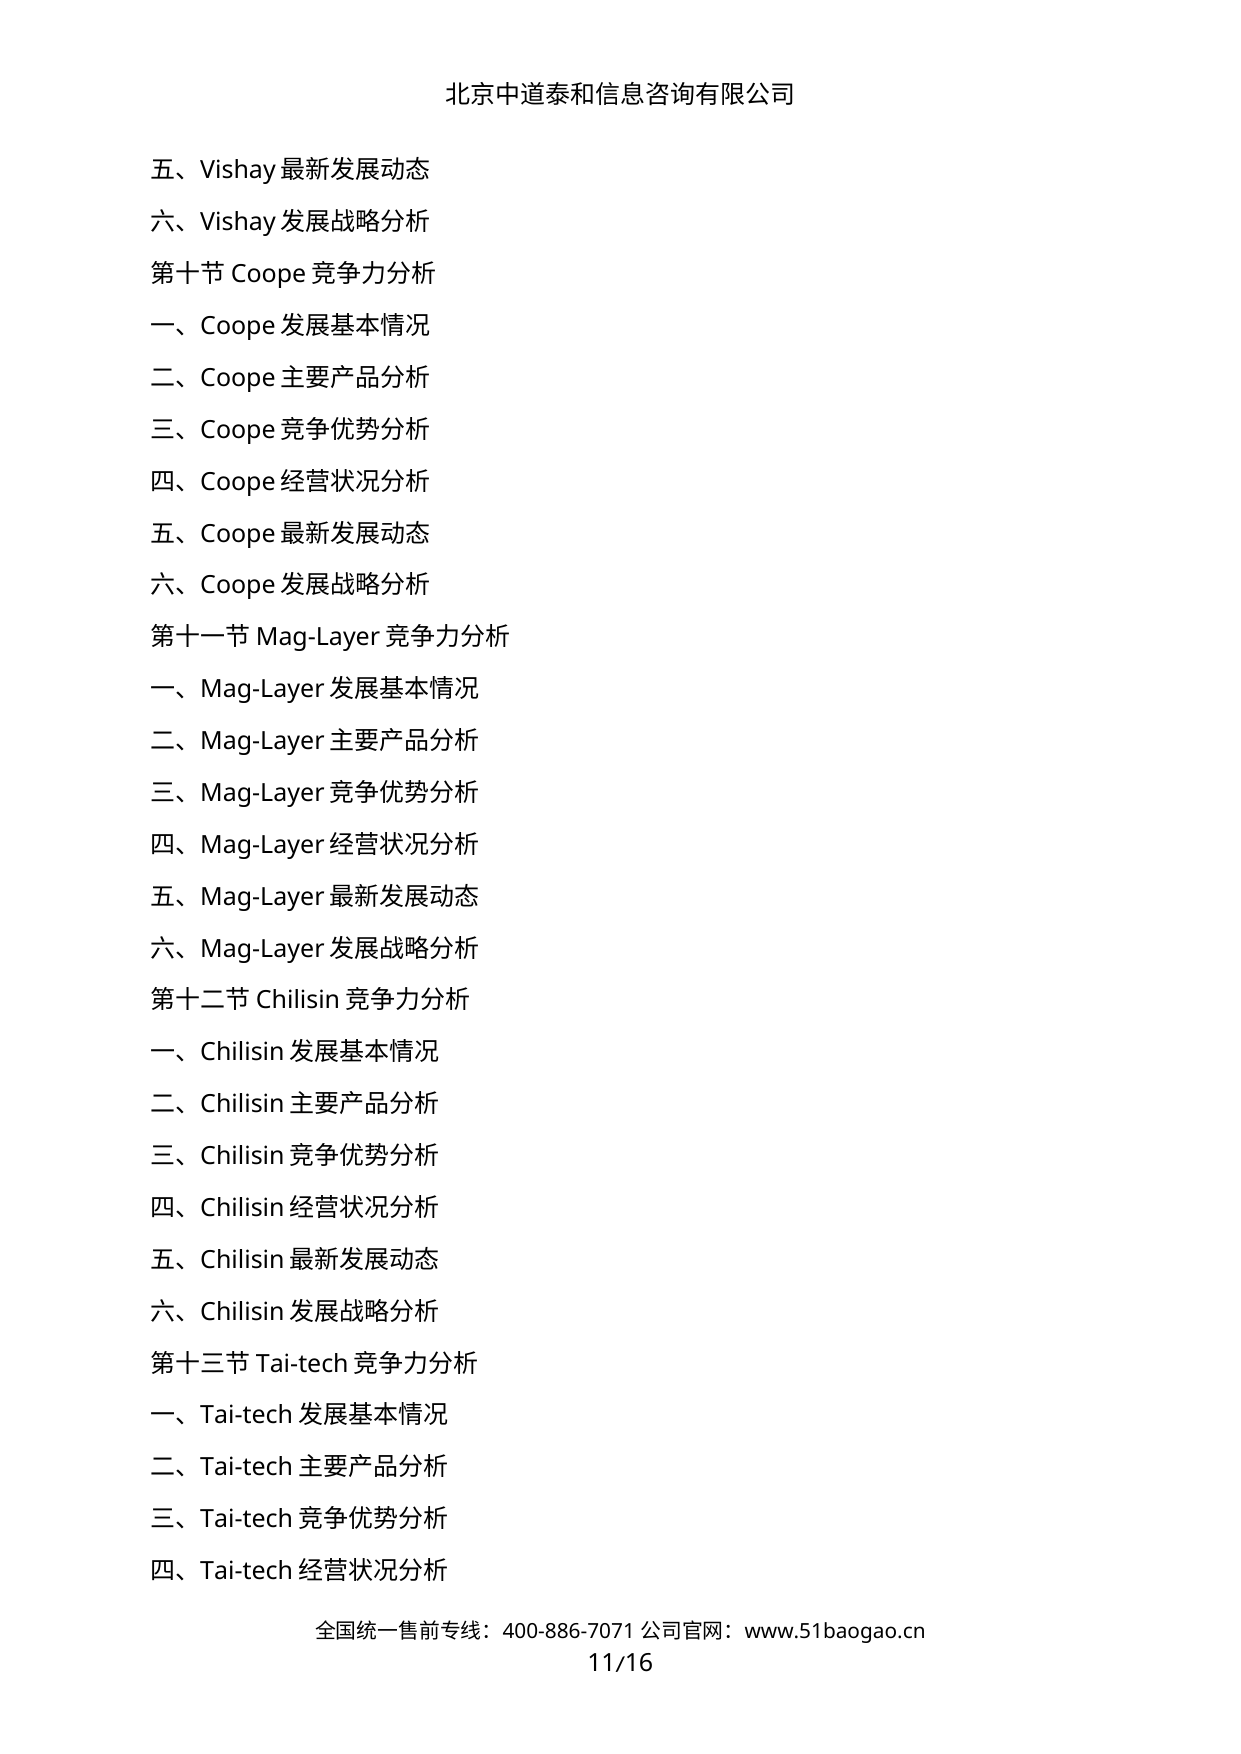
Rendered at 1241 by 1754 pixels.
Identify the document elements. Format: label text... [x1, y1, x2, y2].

text 四、Chilisin经营状况分析 [150, 1187, 1090, 1224]
text 一、Tai-tech发展基本情况 [150, 1395, 1090, 1431]
text 五、Vishay最新发展动态 [150, 150, 1090, 186]
text 一、Chilisin发展基本情况 [150, 1032, 1090, 1068]
text 二、Chilisin主要产品分析 [150, 1084, 1090, 1120]
text 一、Coope发展基本情况 [150, 306, 1090, 342]
text 三、Tai-tech竞争优势分析 [150, 1499, 1090, 1535]
text 第十一节 Mag-Layer竞争力分析 [150, 617, 1090, 653]
text 第十三节 Tai-tech竞争力分析 [150, 1343, 1090, 1379]
text 第十节 Coope竞争力分析 [150, 254, 1090, 290]
text 五、Chilisin最新发展动态 [150, 1239, 1090, 1276]
text 六、Coope发展战略分析 [150, 565, 1090, 601]
text 六、Vishay发展战略分析 [150, 202, 1090, 238]
text 六、Mag-Layer发展战略分析 [150, 928, 1090, 964]
text 二、Mag-Layer主要产品分析 [150, 721, 1090, 757]
text 五、Coope最新发展动态 [150, 513, 1090, 549]
text 六、Chilisin发展战略分析 [150, 1291, 1090, 1327]
text 二、Tai-tech主要产品分析 [150, 1447, 1090, 1483]
text 五、Mag-Layer最新发展动态 [150, 876, 1090, 912]
text 一、Mag-Layer发展基本情况 [150, 669, 1090, 705]
text 三、Mag-Layer竞争优势分析 [150, 772, 1090, 809]
text 四、Mag-Layer经营状况分析 [150, 824, 1090, 861]
text 第十二节 Chilisin竞争力分析 [150, 980, 1090, 1016]
text 四、Tai-tech经营状况分析 [150, 1551, 1090, 1587]
text 二、Coope主要产品分析 [150, 357, 1090, 394]
text 三、Chilisin竞争优势分析 [150, 1136, 1090, 1172]
text 三、Coope竞争优势分析 [150, 409, 1090, 446]
text 四、Coope经营状况分析 [150, 461, 1090, 497]
